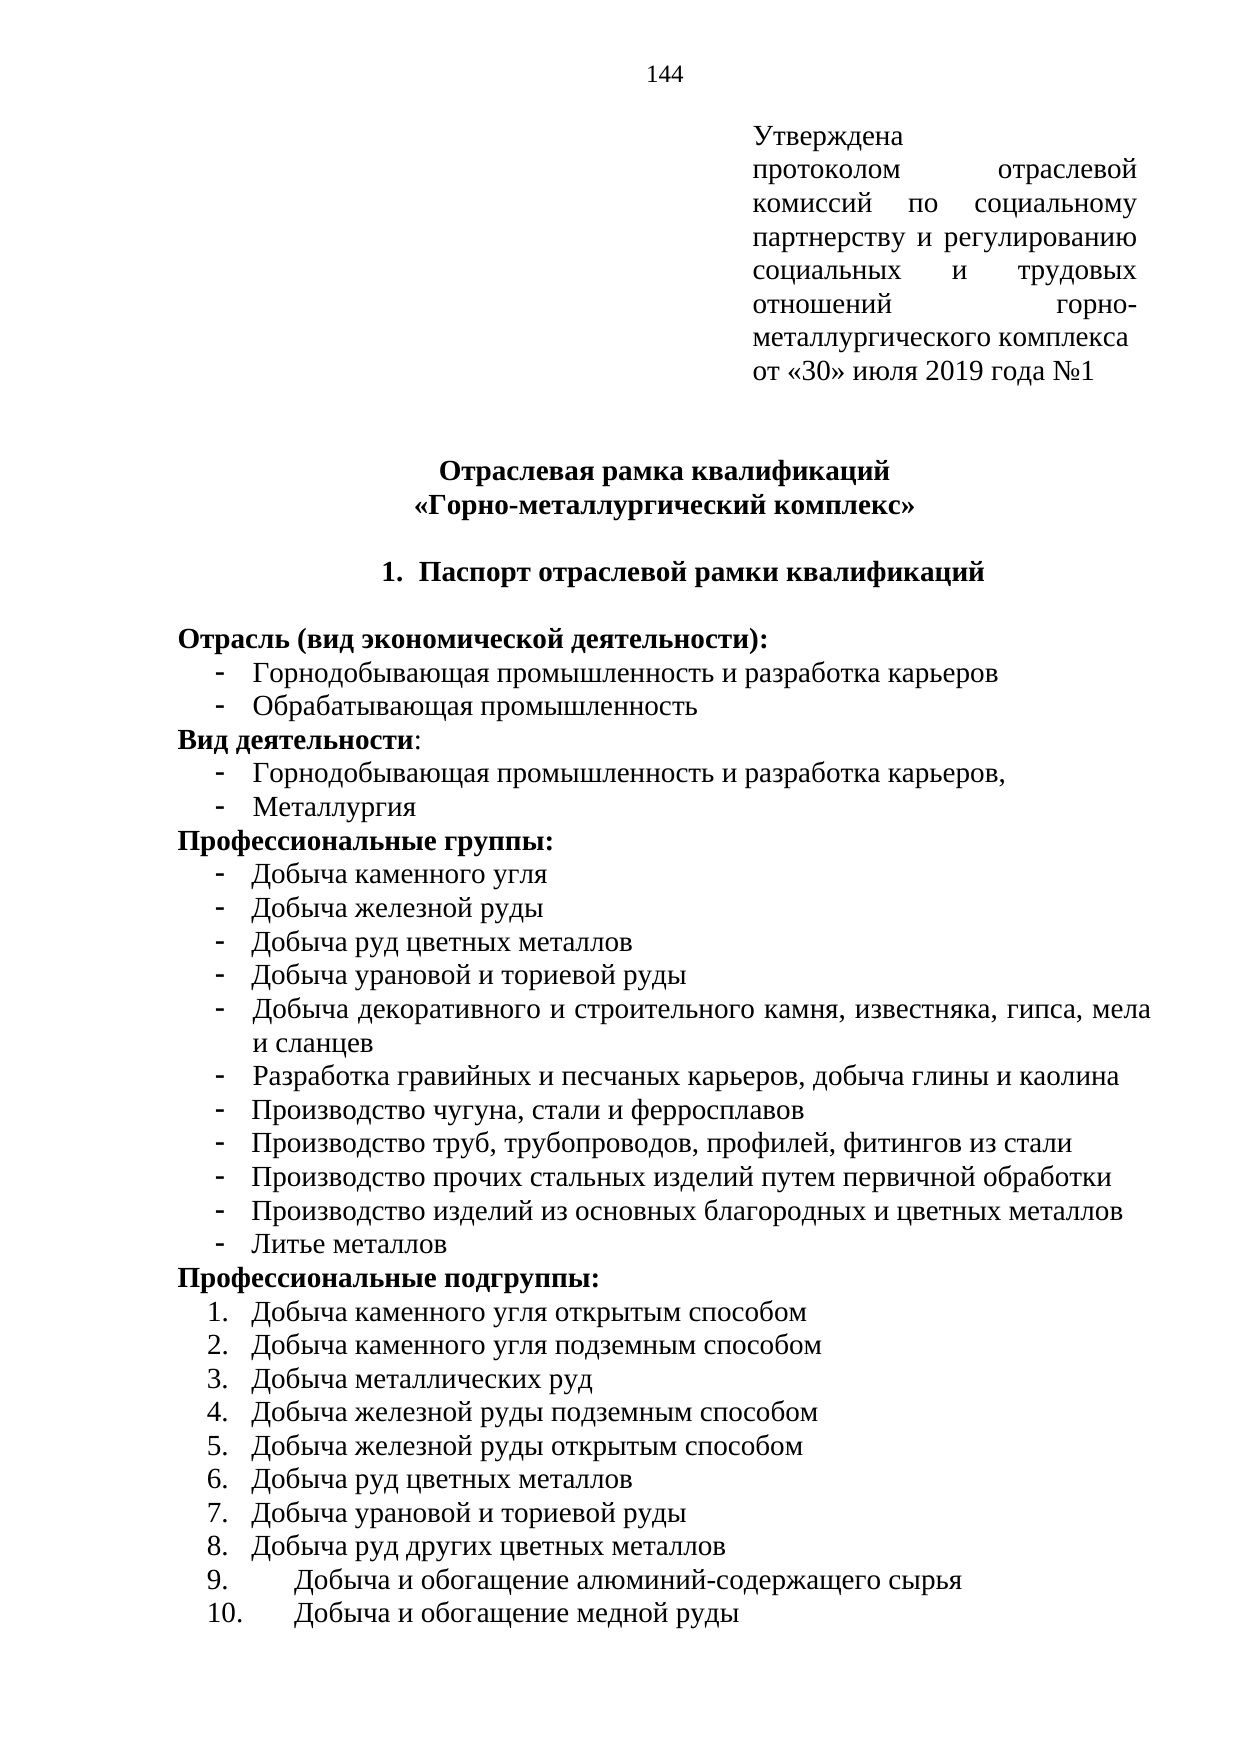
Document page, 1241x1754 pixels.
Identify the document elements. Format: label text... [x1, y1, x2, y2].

text от «30» июля 2019 года №1 [752, 353, 1139, 386]
list Обрабатывающая промышленность [215, 688, 1152, 722]
list Добыча железной руды подземным способом [177, 1394, 1152, 1428]
text Утверждена [752, 118, 1137, 152]
list Добыча и обогащение алюминий-содержащего сырья [177, 1562, 1152, 1596]
list Добыча урановой и ториевой руды [215, 957, 1152, 991]
list Добыча каменного угля подземным способом [177, 1327, 1152, 1361]
list Производство прочих стальных изделий путем первичной обработки [215, 1159, 1152, 1193]
text «Горно-металлургический комплекс» [177, 487, 1152, 521]
list Добыча руд других цветных металлов [177, 1528, 1152, 1562]
list Добыча руд цветных металлов [177, 1461, 1152, 1495]
list Добыча и обогащение медной руды [177, 1596, 1152, 1629]
list Горнодобывающая промышленность и разработка карьеров [215, 655, 1152, 688]
text Профессиональные подгруппы: [177, 1260, 1152, 1294]
list Добыча металлических руд [177, 1361, 1152, 1394]
list Литье металлов [215, 1226, 1152, 1260]
list Разработка гравийных и песчаных карьеров, добыча глины и каолина [215, 1058, 1152, 1092]
list Металлургия [215, 789, 1152, 823]
text протоколом отраслевой комиссий по социальному партнерству и регулированию социальных и трудовых отношений горно-металлургического комплекса [752, 152, 1137, 353]
list Производство труб, трубопроводов, профилей, фитингов из стали [215, 1126, 1152, 1159]
list Добыча декоративного и строительного камня, известняка, гипса, мела и сланцев [215, 991, 1152, 1058]
list Горнодобывающая промышленность и разработка карьеров, [215, 756, 1152, 789]
text Вид деятельности: [177, 722, 1152, 756]
list Добыча руд цветных металлов [215, 924, 1152, 957]
text Отраслевая рамка квалификаций [177, 453, 1152, 487]
text Профессиональные группы: [177, 823, 1152, 856]
list Производство чугуна, стали и ферросплавов [215, 1092, 1152, 1126]
list Паспорт отраслевой рамки квалификаций [215, 554, 1152, 588]
list Добыча каменного угля открытым способом [177, 1294, 1152, 1327]
list Добыча каменного угля [215, 856, 1152, 890]
list Добыча железной руды открытым способом [177, 1428, 1152, 1461]
list Добыча урановой и ториевой руды [177, 1495, 1152, 1528]
text Отрасль (вид экономической деятельности): [177, 621, 1152, 655]
list Добыча железной руды [215, 890, 1152, 924]
list Производство изделий из основных благородных и цветных металлов [215, 1193, 1152, 1226]
